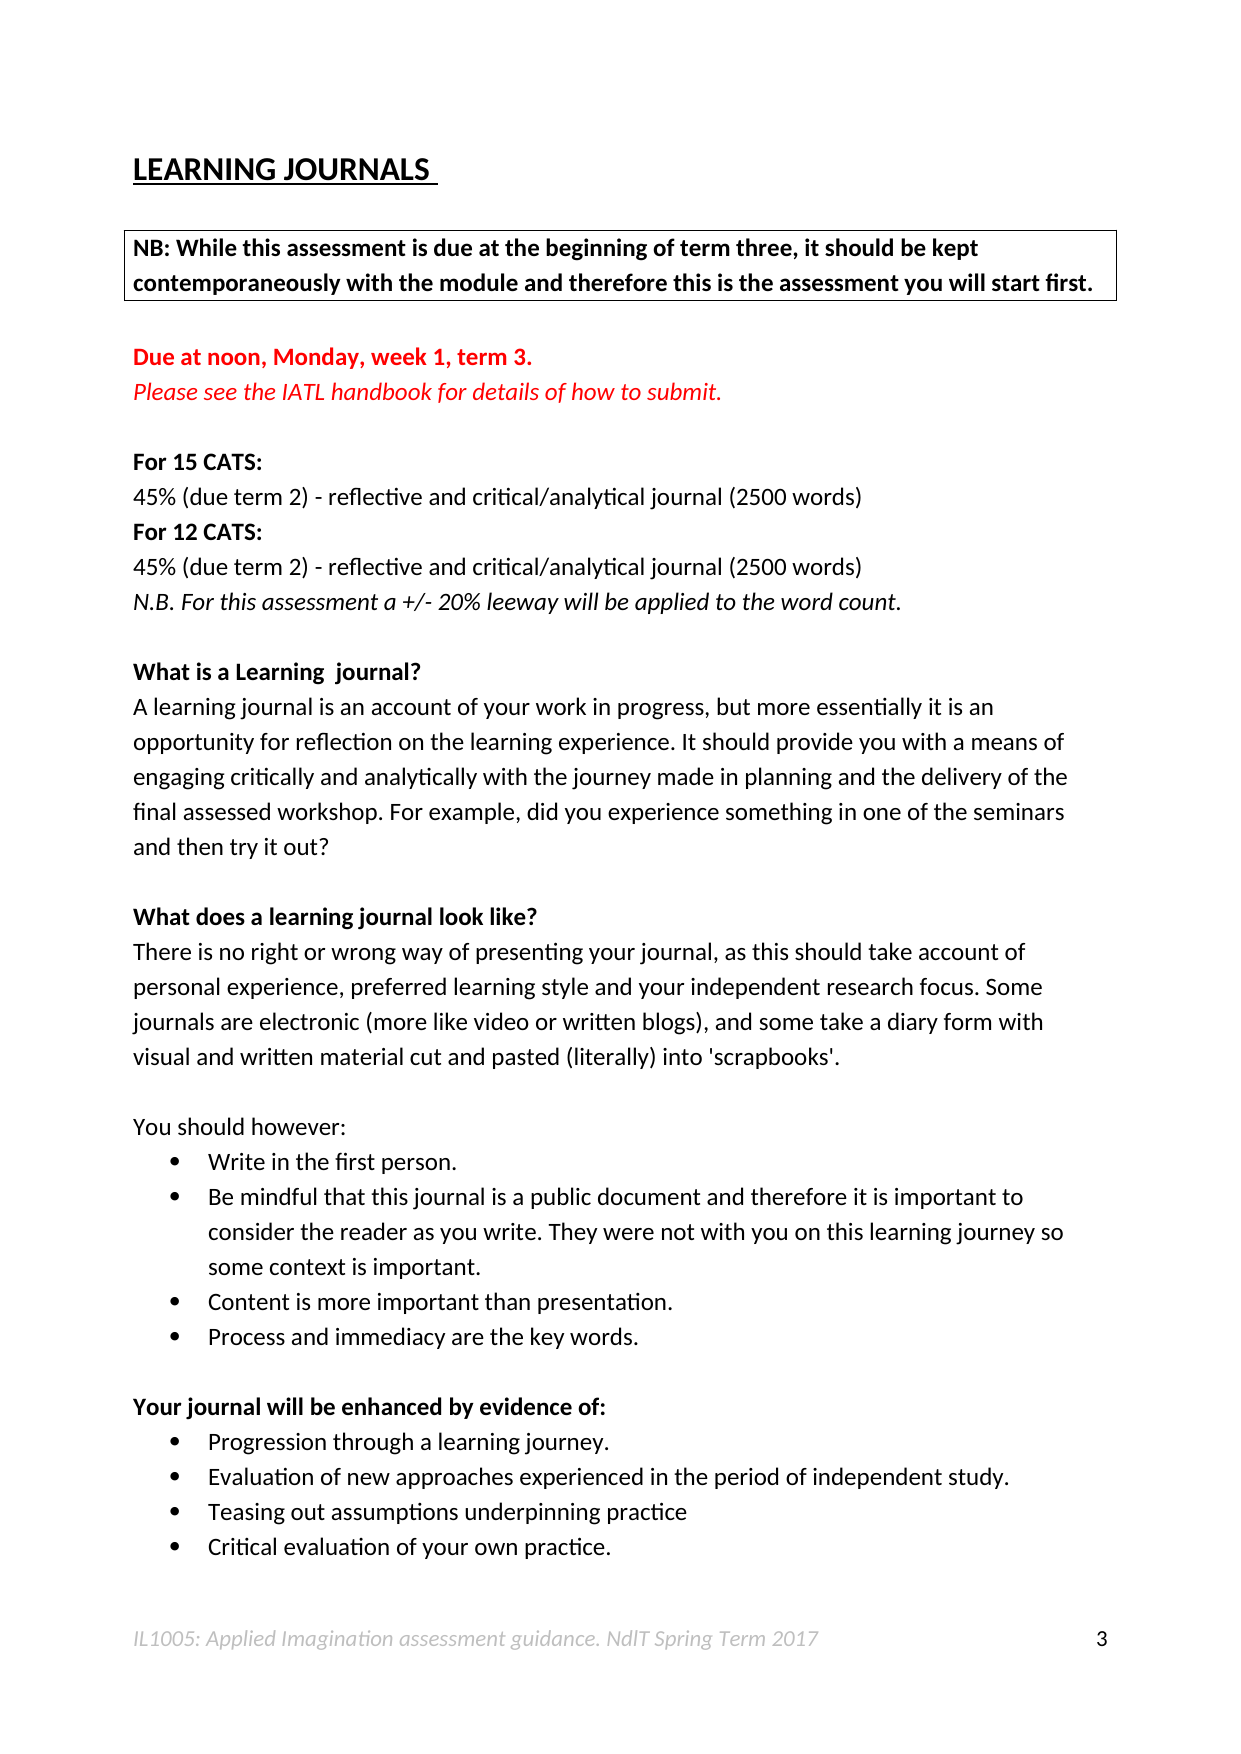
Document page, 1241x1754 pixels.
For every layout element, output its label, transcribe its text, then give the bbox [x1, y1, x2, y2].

text Please see the IATL handbook for details of how to submit. [133, 376, 1107, 406]
text There is no right or wrong way of presenting your journal, as this should take account of personal experience, preferred learning style and your independent research focus. Some journals are electronic (more like video or written blogs), and some take a diary form with visual and written material cut and pasted (literally) into 'scrapbooks'. [133, 936, 1107, 1071]
list Progression through a learning journey. [170, 1426, 1107, 1456]
text LEARNING JOURNALS [133, 148, 1107, 188]
text You should however: [133, 1111, 1107, 1141]
list Teasing out assumptions underpinning practice [170, 1496, 1107, 1526]
text 45% (due term 2) - reflective and critical/analytical journal (2500 words) [133, 551, 1107, 581]
text For 12 CATS: [133, 516, 1107, 546]
text NB: While this assessment is due at the beginning of term three, it should be kept contemporaneously with the module and therefore this is the assessment you will start first. [125, 231, 1116, 300]
text Your journal will be enhanced by evidence of: [133, 1391, 1107, 1421]
list Write in the first person. [170, 1146, 1107, 1176]
text Due at noon, Monday, week 1, term 3. [133, 341, 1107, 371]
text 45% (due term 2) - reflective and critical/analytical journal (2500 words) [133, 481, 1107, 511]
text For 15 CATS: [133, 446, 1107, 476]
list Critical evaluation of your own practice. [170, 1531, 1107, 1561]
text What is a Learning journal? [133, 656, 1107, 686]
list Evaluation of new approaches experienced in the period of independent study. [170, 1461, 1107, 1491]
list Be mindful that this journal is a public document and therefore it is important to consider the reader as you write. They were not with you on this learning journey so some context is important. [170, 1181, 1107, 1281]
text What does a learning journal look like? [133, 901, 1107, 931]
list Content is more important than presentation. [170, 1286, 1107, 1316]
text A learning journal is an account of your work in progress, but more essentially it is an opportunity for reflection on the learning experience. It should provide you with a means of engaging critically and analytically with the journey made in planning and the delivery of the final assessed workshop. For example, did you experience something in one of the seminars and then try it out? [133, 691, 1107, 861]
text N.B. For this assessment a +/- 20% leeway will be applied to the word count. [133, 586, 1107, 616]
list Process and immediacy are the key words. [170, 1321, 1107, 1351]
